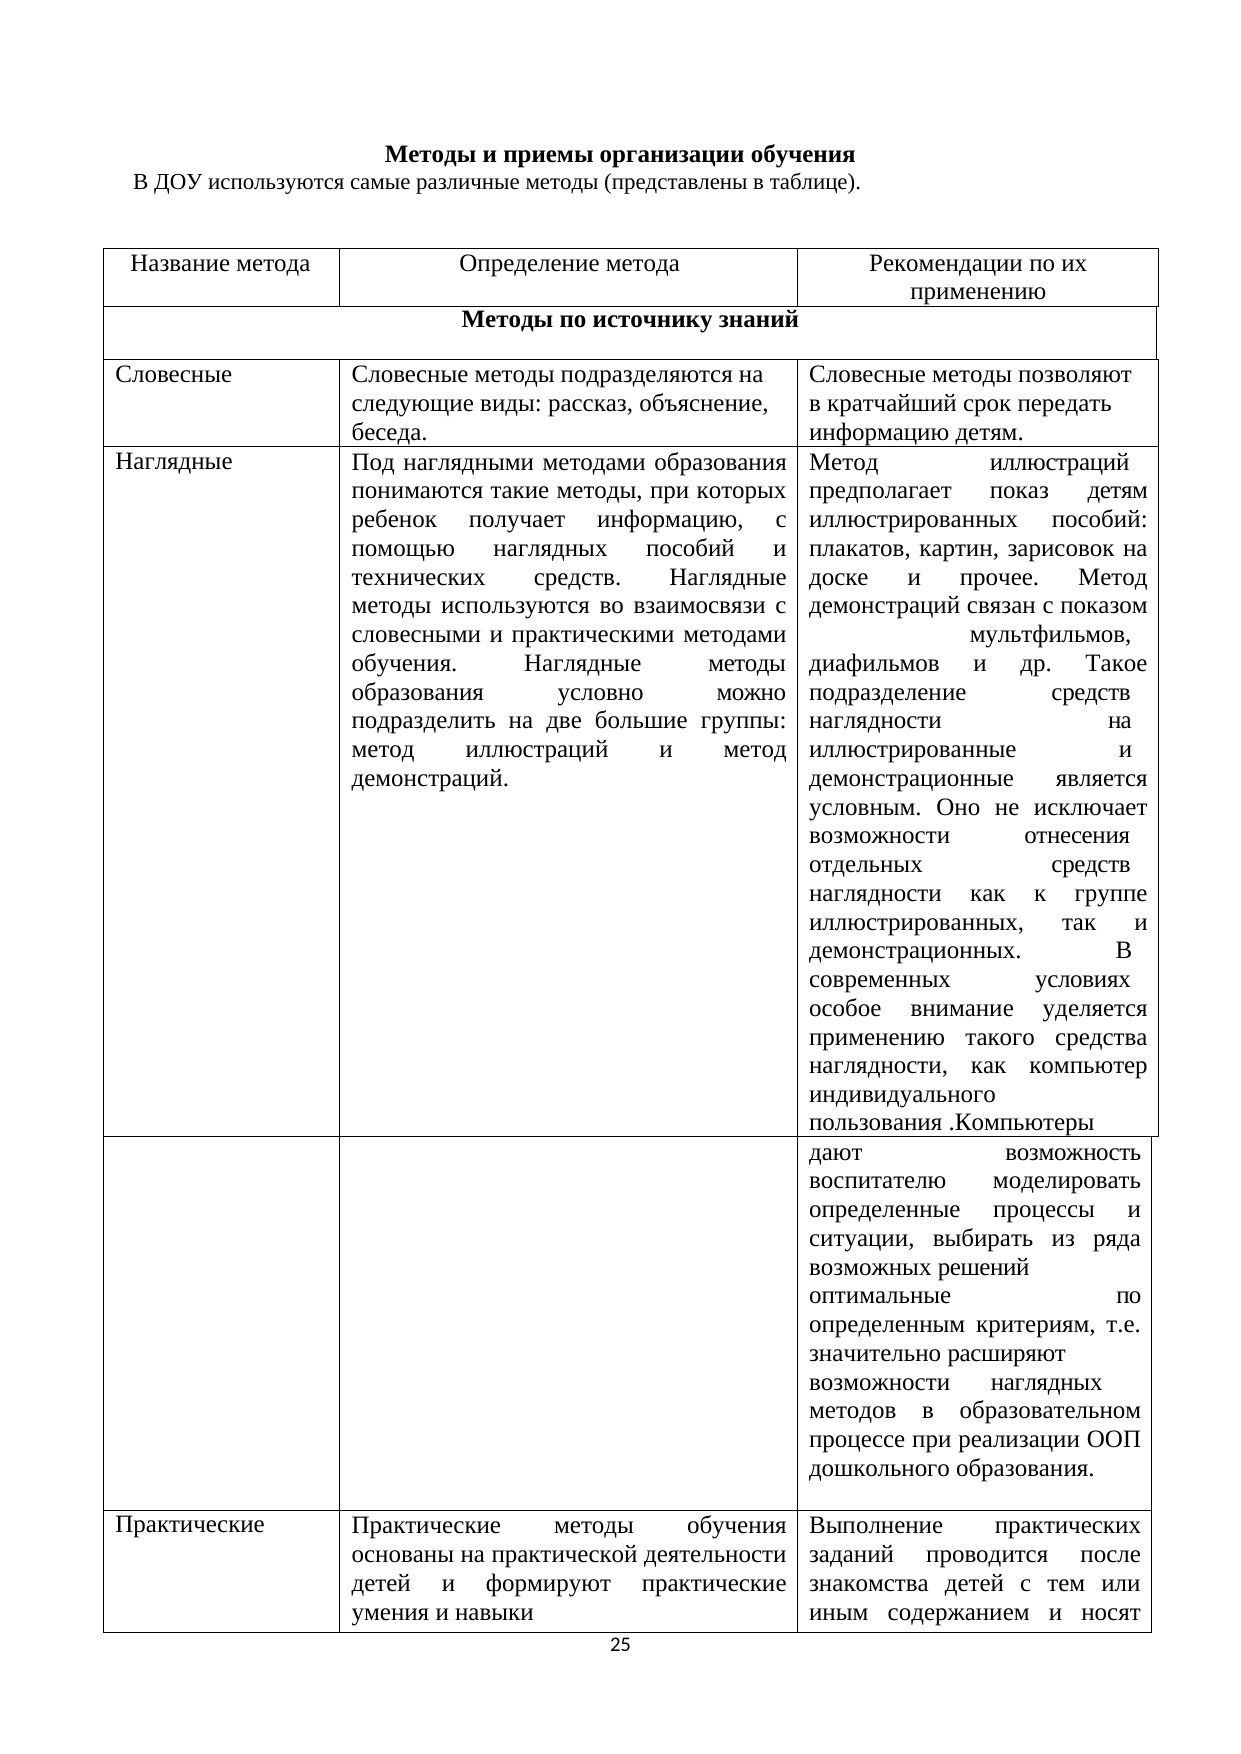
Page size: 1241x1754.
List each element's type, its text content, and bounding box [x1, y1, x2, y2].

table_cell Наглядные [104, 447, 339, 1136]
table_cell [340, 1511, 797, 1632]
table_cell [104, 1137, 339, 1509]
table_cell [340, 1137, 797, 1509]
table_cell Практические [104, 1511, 339, 1632]
table_cell Словесные [104, 360, 339, 446]
table_cell Метод иллюстраций предполагает показ детям иллюстрированных пособий: плакатов, картин, зарисовок на доске и прочее. Метод демонстраций связан с показом мультфильмов, диафильмов и др. Такое подразделение средств наглядности на иллюстрированные и демонстрационные является условным. Оно не исключает возможности отнесения отдельных средств наглядности как к группе иллюстрированных, так и демонстрационных. В современных условиях особое внимание уделяется применению такого средства наглядности, как компьютер индивидуального пользования .Компьютеры [798, 447, 1158, 1136]
table_cell Под наглядными методами образования понимаются такие методы, при которых ребенок получает информацию, с помощью наглядных пособий и технических средств. Наглядные методы используются во взаимосвязи с словесными и практическими методами обучения. Наглядные методы образования условно можно подразделить на две большие группы: метод иллюстраций и метод демонстраций. [340, 447, 797, 1136]
text Методы и приемы организации обучения [111, 139, 1129, 168]
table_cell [798, 1511, 1151, 1632]
table_header Название метода [104, 249, 339, 306]
text В ДОУ используются самые различные методы (представлены в таблице). [133, 168, 1209, 195]
table_header Определение метода [340, 249, 797, 306]
table_cell Словесные методы подразделяются на следующие виды: рассказ, объяснение, беседа. [340, 360, 797, 446]
table_cell Словесные методы позволяют в кратчайший срок передать информацию детям. [798, 360, 1158, 446]
table_header Рекомендации по их применению [798, 249, 1158, 306]
table_cell Методы по источнику знаний [104, 307, 1156, 359]
table_cell дают возможность воспитателю моделировать определенные процессы и ситуации, выбирать из ряда возможных решений оптимальные по определенным критериям, т.е. значительно расширяют возможности наглядных методов в образовательном процессе при реализации ООП дошкольного образования. [798, 1137, 1151, 1509]
